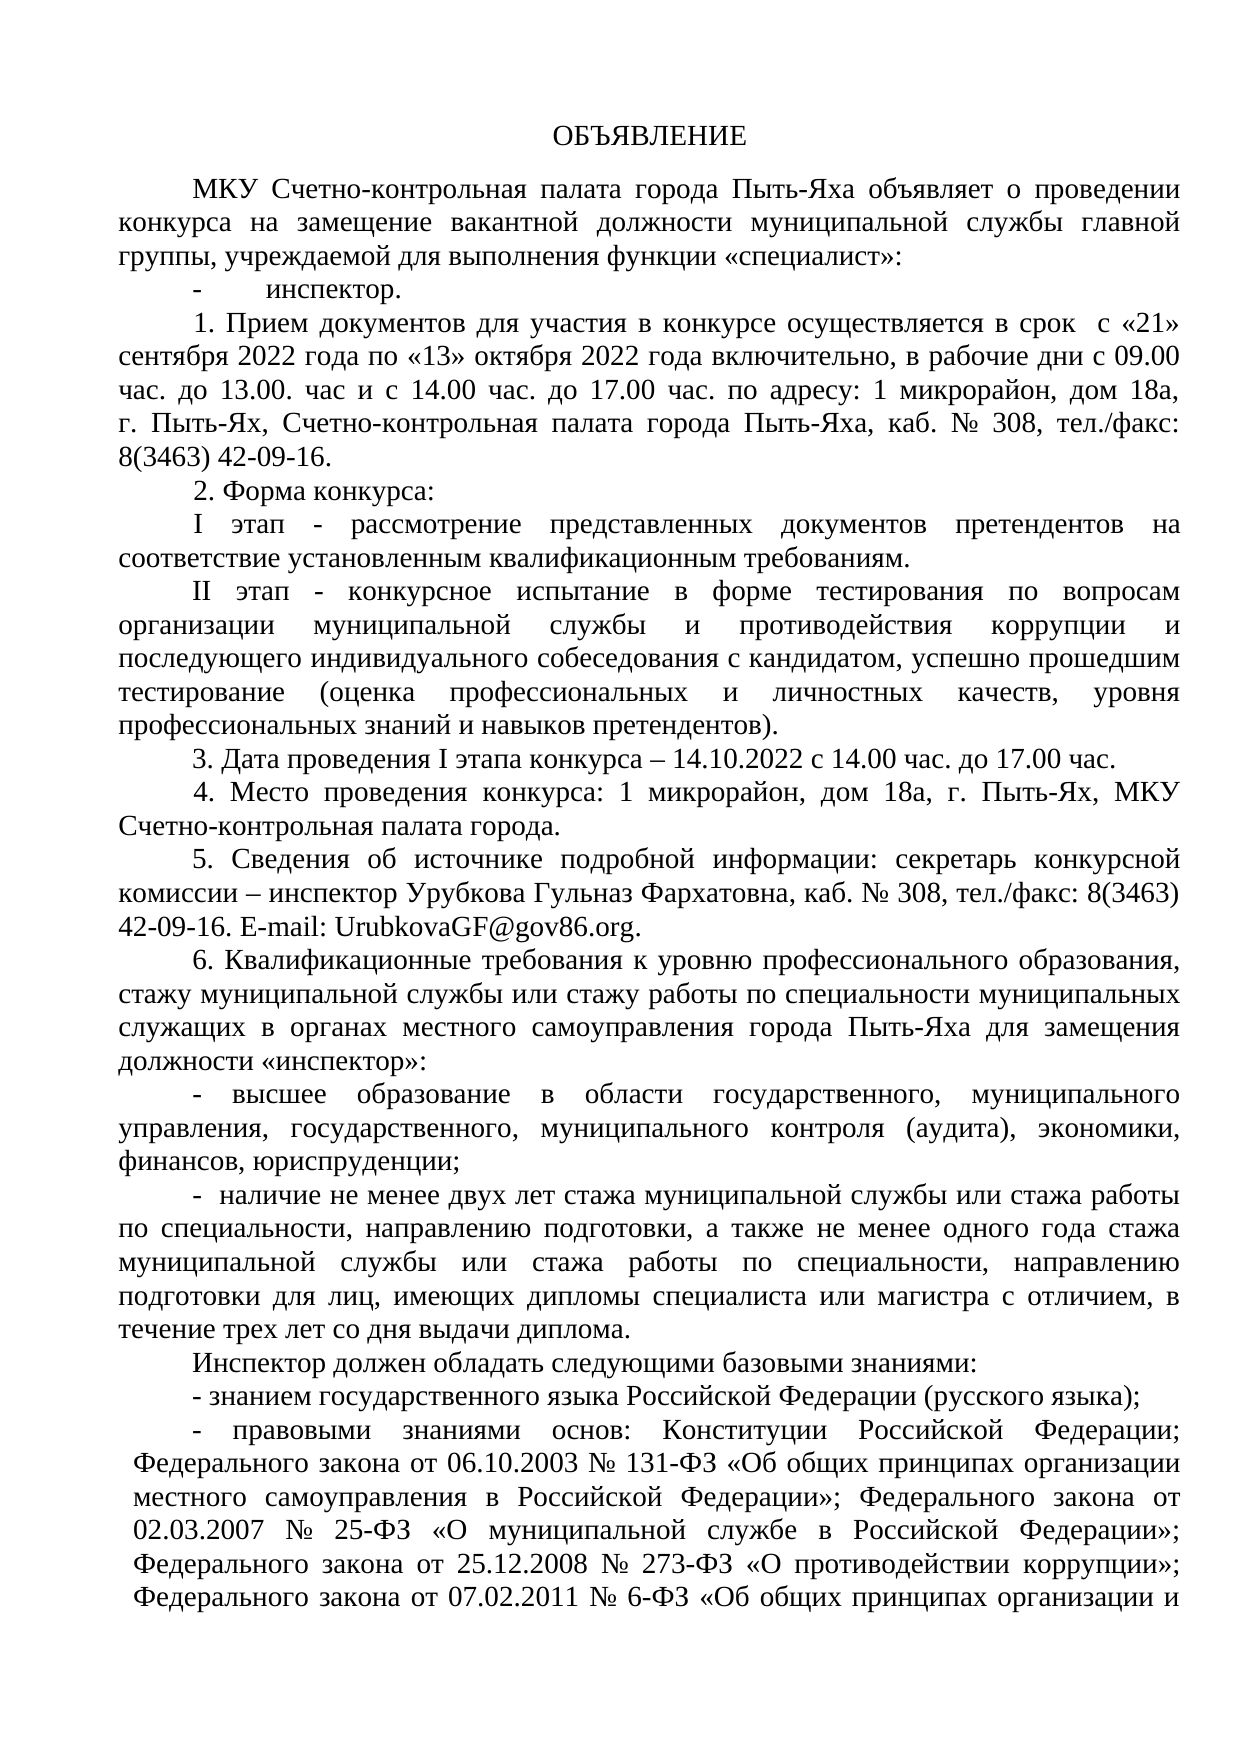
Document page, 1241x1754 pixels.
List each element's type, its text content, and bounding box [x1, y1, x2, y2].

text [133, 1412, 1181, 1613]
text Инспектор должен обладать следующими базовыми знаниями: [118, 1345, 1181, 1378]
text 5. Сведения об источнике подробной информации: секретарь конкурсной комиссии – инспектор Урубкова Гульназ Фархатовна, каб. № 308, тел./факс: 8(3463) 42-09-16. E-mail: UrubkovaGF@gov86.org. [118, 842, 1181, 942]
text 4. Место проведения конкурса: 1 микрорайон, дом 18а, г. Пыть-Ях, МКУ Счетно-контрольная палата города. [118, 774, 1181, 842]
text - высшее образование в области государственного, муниципального управления, государственного, муниципального контроля (аудита), экономики, финансов, юриспруденции; [118, 1076, 1181, 1177]
text ОБЪЯВЛЕНИЕ [118, 118, 1181, 152]
text - наличие не менее двух лет стажа муниципальной службы или стажа работы по специальности, направлению подготовки, а также не менее одного года стажа муниципальной службы или стажа работы по специальности, направлению подготовки для лиц, имеющих дипломы специалиста или магистра с отличием, в течение трех лет со дня выдачи диплома. [118, 1177, 1181, 1345]
text 1. Прием документов для участия в конкурсе осуществляется в срок с «21» сентября 2022 года по «13» октября 2022 года включительно, в рабочие дни с 09.00 час. до 13.00. час и с 14.00 час. до 17.00 час. по адресу: 1 микрорайон, дом 18а, г. Пыть-Ях, Счетно-контрольная палата города Пыть-Яха, каб. № 308, тел./факс: 8(3463) 42-09-16. [118, 305, 1181, 473]
text 3. Дата проведения I этапа конкурса – 14.10.2022 с 14.00 час. до 17.00 час. [118, 741, 1181, 774]
text 2. Форма конкурса: [118, 473, 1181, 506]
text МКУ Счетно-контрольная палата города Пыть-Яха объявляет о проведении конкурса на замещение вакантной должности муниципальной службы главной группы, учреждаемой для выполнения функции «специалист»: [118, 171, 1181, 271]
text 6. Квалификационные требования к уровню профессионального образования, стажу муниципальной службы или стажу работы по специальности муниципальных служащих в органах местного самоуправления города Пыть-Яха для замещения должности «инспектор»: [118, 942, 1181, 1076]
text I этап - рассмотрение представленных документов претендентов на соответствие установленным квалификационным требованиям. [118, 506, 1181, 573]
text - инспектор. [118, 271, 1181, 305]
text - знанием государственного языка Российской Федерации (русского языка); [133, 1378, 1181, 1412]
text II этап - конкурсное испытание в форме тестирования по вопросам организации муниципальной службы и противодействия коррупции и последующего индивидуального собеседования с кандидатом, успешно прошедшим тестирование (оценка профессиональных и личностных качеств, уровня профессиональных знаний и навыков претендентов). [118, 573, 1181, 741]
